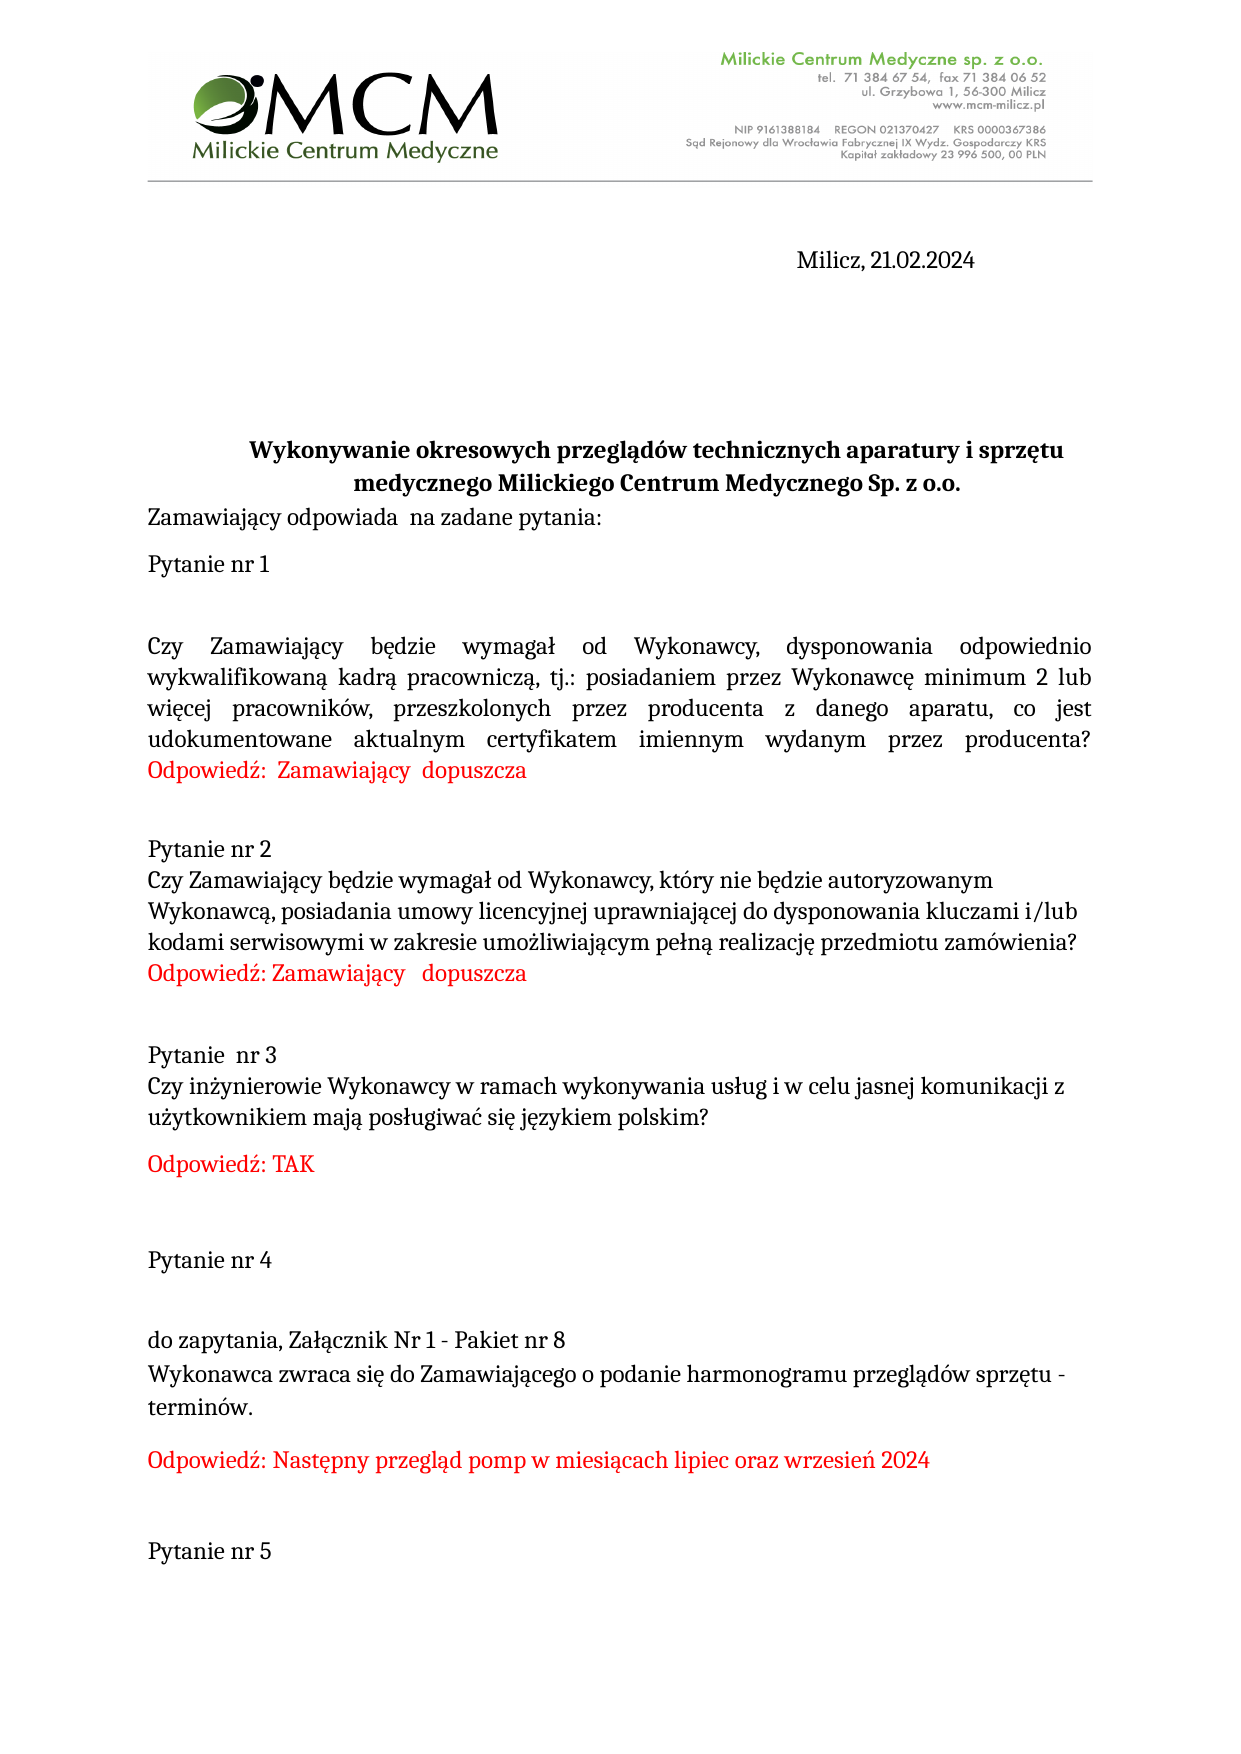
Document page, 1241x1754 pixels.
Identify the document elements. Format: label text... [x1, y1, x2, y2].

text Wykonywanie okresowych przeglądów technicznych aparatury i sprzętu medycznego Milickiego Centrum Medycznego Sp. z o.o. [221, 436, 1093, 498]
text Czy Zamawiający będzie wymagał od Wykonawcy, dysponowania odpowiednio wykwalifikowaną kadrą pracowniczą, tj.: posiadaniem przez Wykonawcę minimum 2 lub więcej pracowników, przeszkolonych przez producenta z danego aparatu, co jest udokumentowane aktualnym certyfikatem imiennym wydanym przez producenta? Odpowiedź: Zamawiający dopuszcza [148, 632, 1093, 785]
text Milicz, 21.02.2024 [591, 246, 1093, 274]
text Pytanie nr 4 [148, 1246, 1093, 1274]
text do zapytania, Załącznik Nr 1 - Pakiet nr 8 Wykonawca zwraca się do Zamawiającego o podanie harmonogramu przeglądów sprzętu - terminów. [148, 1293, 1093, 1421]
picture [147, 52, 1093, 188]
text Zamawiający odpowiada na zadane pytania: [148, 502, 1093, 531]
text Odpowiedź: Następny przegląd pomp w miesiącach lipiec oraz wrzesień 2024 [148, 1446, 1093, 1511]
text Pytanie nr 3 Czy inżynierowie Wykonawcy w ramach wykonywania usług i w celu jasnej komunikacji z użytkownikiem mają posługiwać się językiem polskim? [148, 1041, 1093, 1131]
text Pytanie nr 2 Czy Zamawiający będzie wymagał od Wykonawcy, który nie będzie autoryzowanym Wykonawcą, posiadania umowy licencyjnej uprawniającej do dysponowania kluczami i/lub kodami serwisowymi w zakresie umożliwiającym pełną realizację przedmiotu zamówienia? Odpowiedź: Zamawiający dopuszcza [148, 804, 1093, 1021]
text Pytanie nr 1 [148, 550, 1093, 613]
text Pytanie nr 5 [148, 1537, 1093, 1565]
text Odpowiedź: TAK [148, 1150, 1093, 1179]
